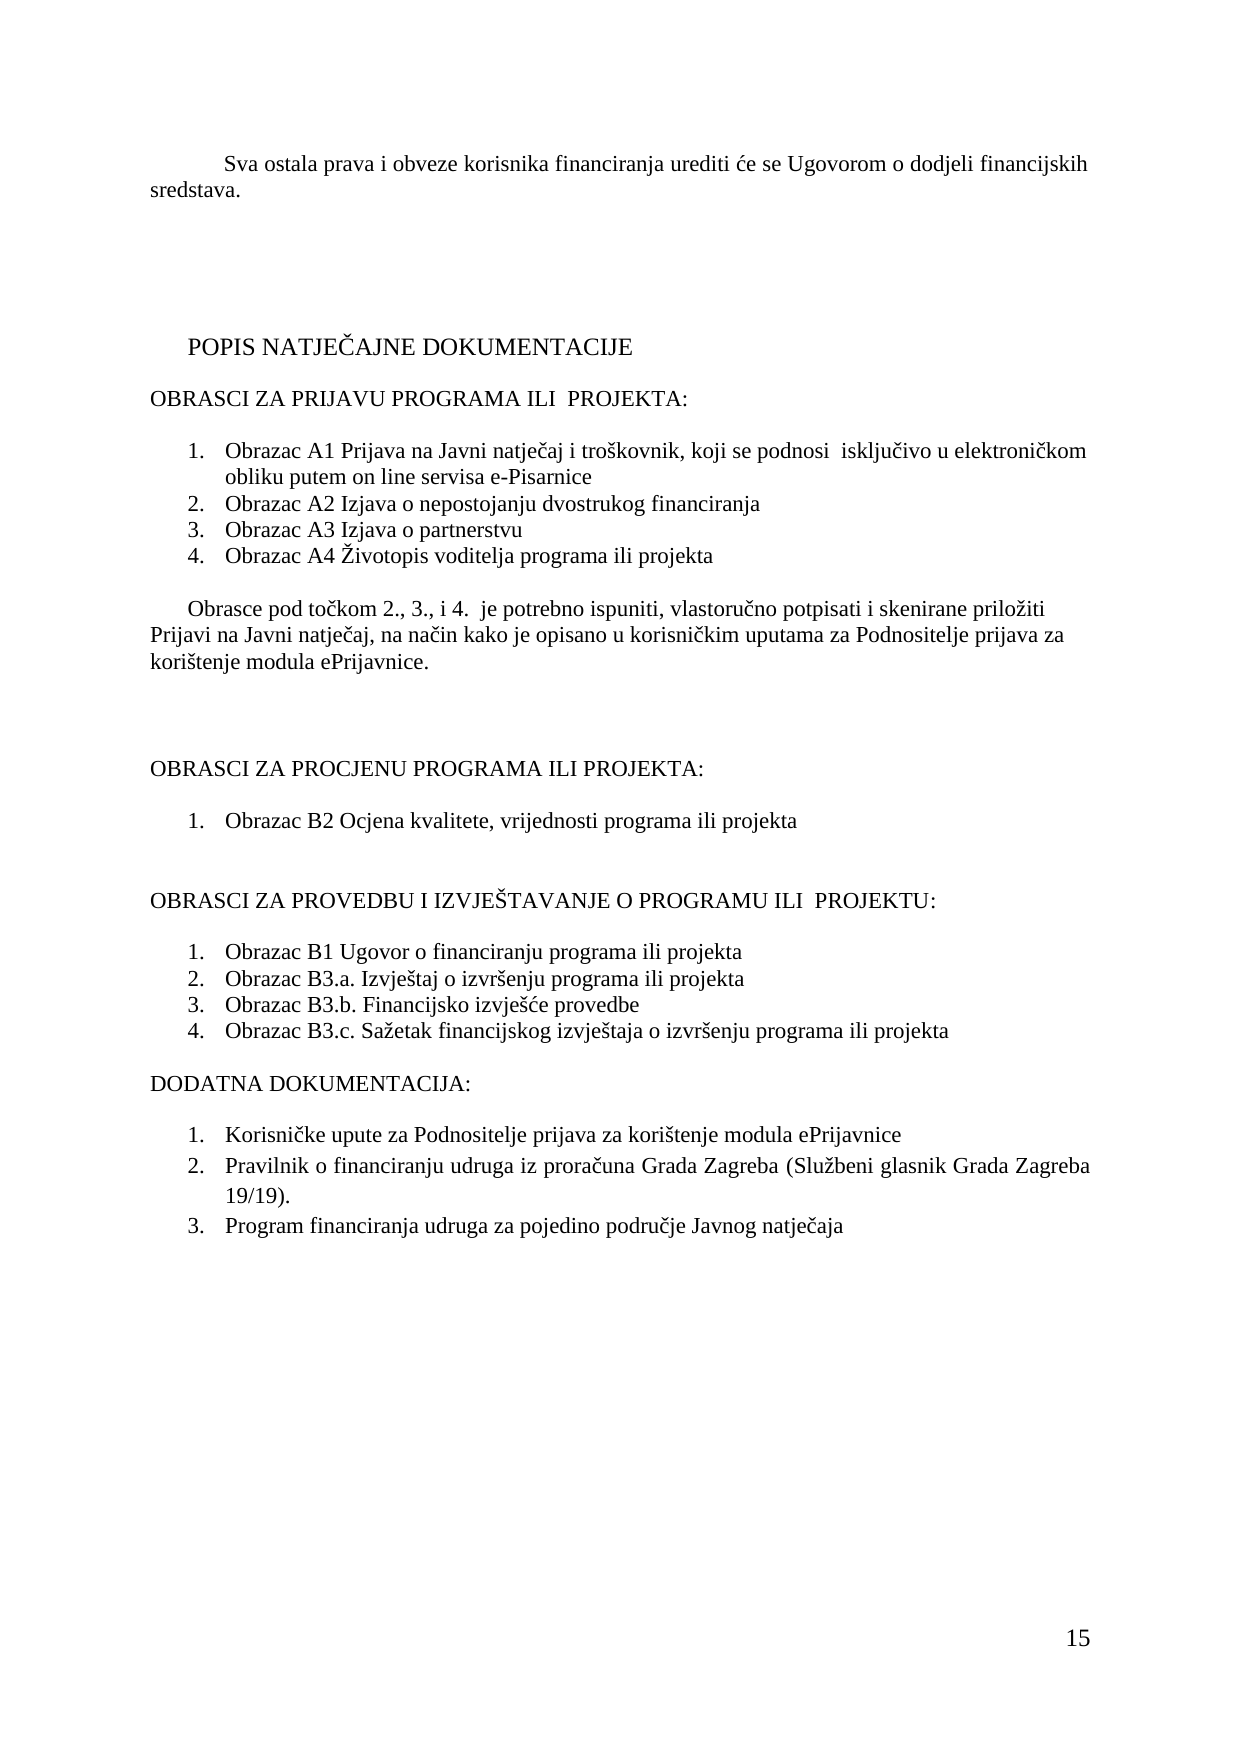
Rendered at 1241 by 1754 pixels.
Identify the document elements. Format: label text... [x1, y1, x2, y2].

list Obrazac A1 Prijava na Javni natječaj i troškovnik, koji se podnosi isključivo u elektroničkom obliku putem on line servisa e-Pisarnice [187, 437, 1090, 489]
list Program financiranja udruga za pojedino područje Javnog natječaja [187, 1212, 1090, 1238]
list Pravilnik o financiranju udruga iz proračuna Grada Zagreba (Službeni glasnik Grada Zagreba 19/19). [187, 1152, 1090, 1208]
text Sva ostala prava i obveze korisnika financiranja urediti će se Ugovorom o dodjeli financijskih sredstava. [150, 150, 1090, 203]
list Obrazac B3.a. Izvještaj o izvršenju programa ili projekta [187, 965, 1090, 991]
text OBRASCI ZA PRIJAVU PROGRAMA ILI PROJEKTA: [150, 386, 1090, 412]
list Obrazac B2 Ocjena kvalitete, vrijednosti programa ili projekta [187, 807, 1090, 833]
text DODATNA DOKUMENTACIJA: [150, 1070, 1090, 1096]
list Obrazac B3.c. Sažetak financijskog izvještaja o izvršenju programa ili projekta [187, 1017, 1090, 1044]
list Obrazac A2 Izjava o nepostojanju dvostrukog financiranja [187, 489, 1090, 516]
text OBRASCI ZA PROVEDBU I IZVJEŠTAVANJE O PROGRAMU ILI PROJEKTU: [150, 887, 1090, 913]
list Obrazac A3 Izjava o partnerstvu [187, 516, 1090, 542]
text OBRASCI ZA PROCJENU PROGRAMA ILI PROJEKTA: [150, 756, 1090, 782]
list Obrazac B3.b. Financijsko izvješće provedbe [187, 991, 1090, 1017]
list Obrazac B1 Ugovor o financiranju programa ili projekta [187, 938, 1090, 965]
list Obrazac A4 Životopis voditelja programa ili projekta [187, 542, 1090, 569]
list POPIS NATJEČAJNE DOKUMENTACIJE [187, 332, 1090, 361]
text Obrasce pod točkom 2., 3., i 4. je potrebno ispuniti, vlastoručno potpisati i skenirane priložiti Prijavi na Javni natječaj, na način kako je opisano u korisničkim uputama za Podnositelje prijava za korištenje modula ePrijavnice. [150, 595, 1090, 674]
list Korisničke upute za Podnositelje prijava za korištenje modula ePrijavnice [187, 1121, 1090, 1148]
